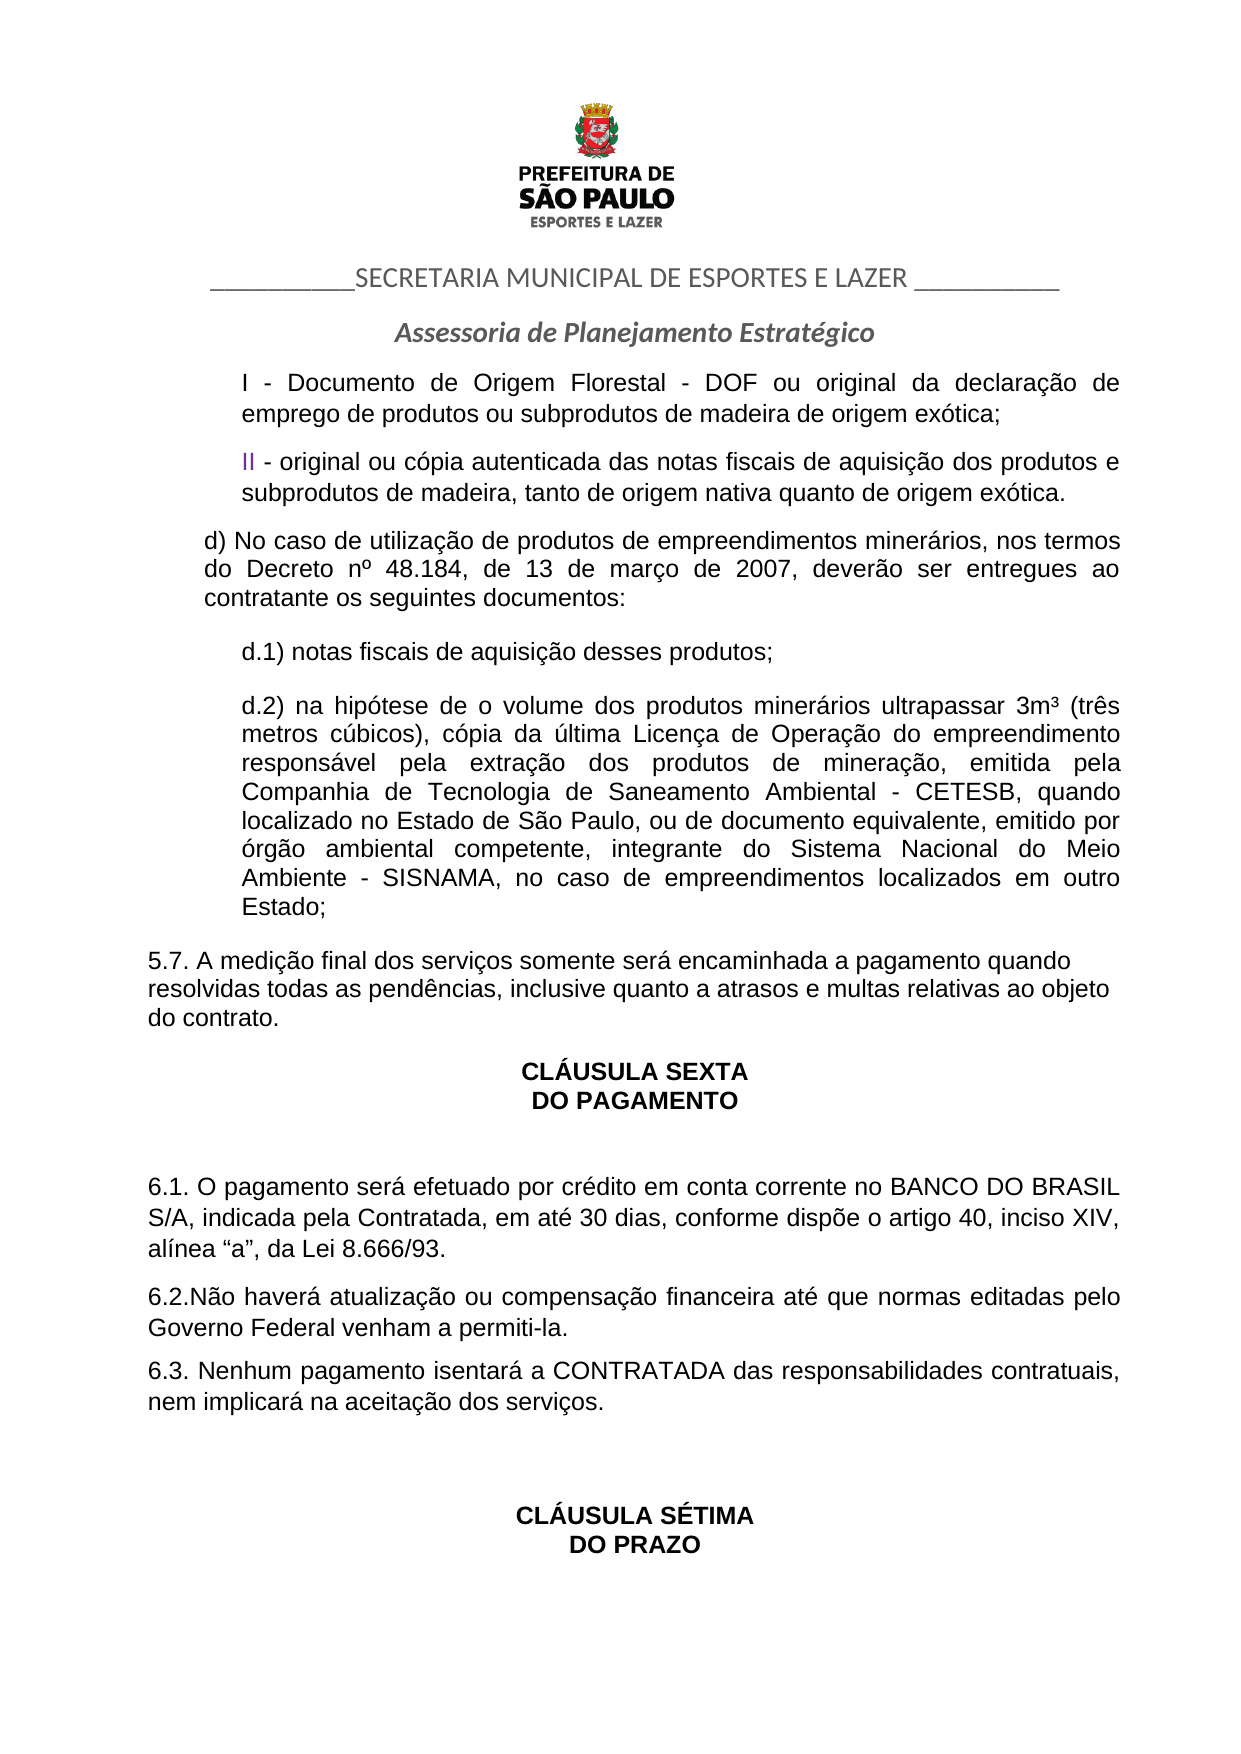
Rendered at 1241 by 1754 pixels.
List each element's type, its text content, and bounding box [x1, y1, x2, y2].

picture [484, 81, 709, 250]
text II - original ou cópia autenticada das notas fiscais de aquisição dos produtos e subprodutos de madeira, tanto de origem nativa quanto de origem exótica. [241, 447, 1122, 507]
text CLÁUSULA SEXTA [148, 1057, 1122, 1086]
text d.2) na hipótese de o volume dos produtos minerários ultrapassar 3m³ (três metros cúbicos), cópia da última Licença de Operação do empreendimento responsável pela extração dos produtos de mineração, emitida pela Companhia de Tecnologia de Saneamento Ambiental - CETESB, quando localizado no Estado de São Paulo, ou de documento equivalente, emitido por órgão ambiental competente, integrante do Sistema Nacional do Meio Ambiente - SISNAMA, no caso de empreendimentos localizados em outro Estado; [241, 691, 1122, 921]
text 6.3. Nenhum pagamento isentará a CONTRATADA das responsabilidades contratuais, nem implicará na aceitação dos serviços. [148, 1356, 1122, 1416]
text DO PAGAMENTO [148, 1086, 1122, 1114]
text 5.7. A medição final dos serviços somente será encaminhada a pagamento quando resolvidas todas as pendências, inclusive quanto a atrasos e multas relativas ao objeto do contrato. [148, 946, 1122, 1032]
text 6.2.Não haverá atualização ou compensação financeira até que normas editadas pelo Governo Federal venham a permiti-la. [148, 1282, 1122, 1342]
text 6.1. O pagamento será efetuado por crédito em conta corrente no BANCO DO BRASIL S/A, indicada pela Contratada, em até 30 dias, conforme dispõe o artigo 40, inciso XIV, alínea “a”, da Lei 8.666/93. [148, 1172, 1122, 1263]
text d.1) notas fiscais de aquisição desses produtos; [241, 637, 1122, 666]
text DO PRAZO [148, 1530, 1122, 1558]
text CLÁUSULA SÉTIMA [148, 1501, 1122, 1530]
text I - Documento de Origem Florestal - DOF ou original da declaração de emprego de produtos ou subprodutos de madeira de origem exótica; [241, 368, 1122, 428]
text d) No caso de utilização de produtos de empreendimentos minerários, nos termos do Decreto nº 48.184, de 13 de março de 2007, deverão ser entregues ao contratante os seguintes documentos: [204, 526, 1122, 612]
